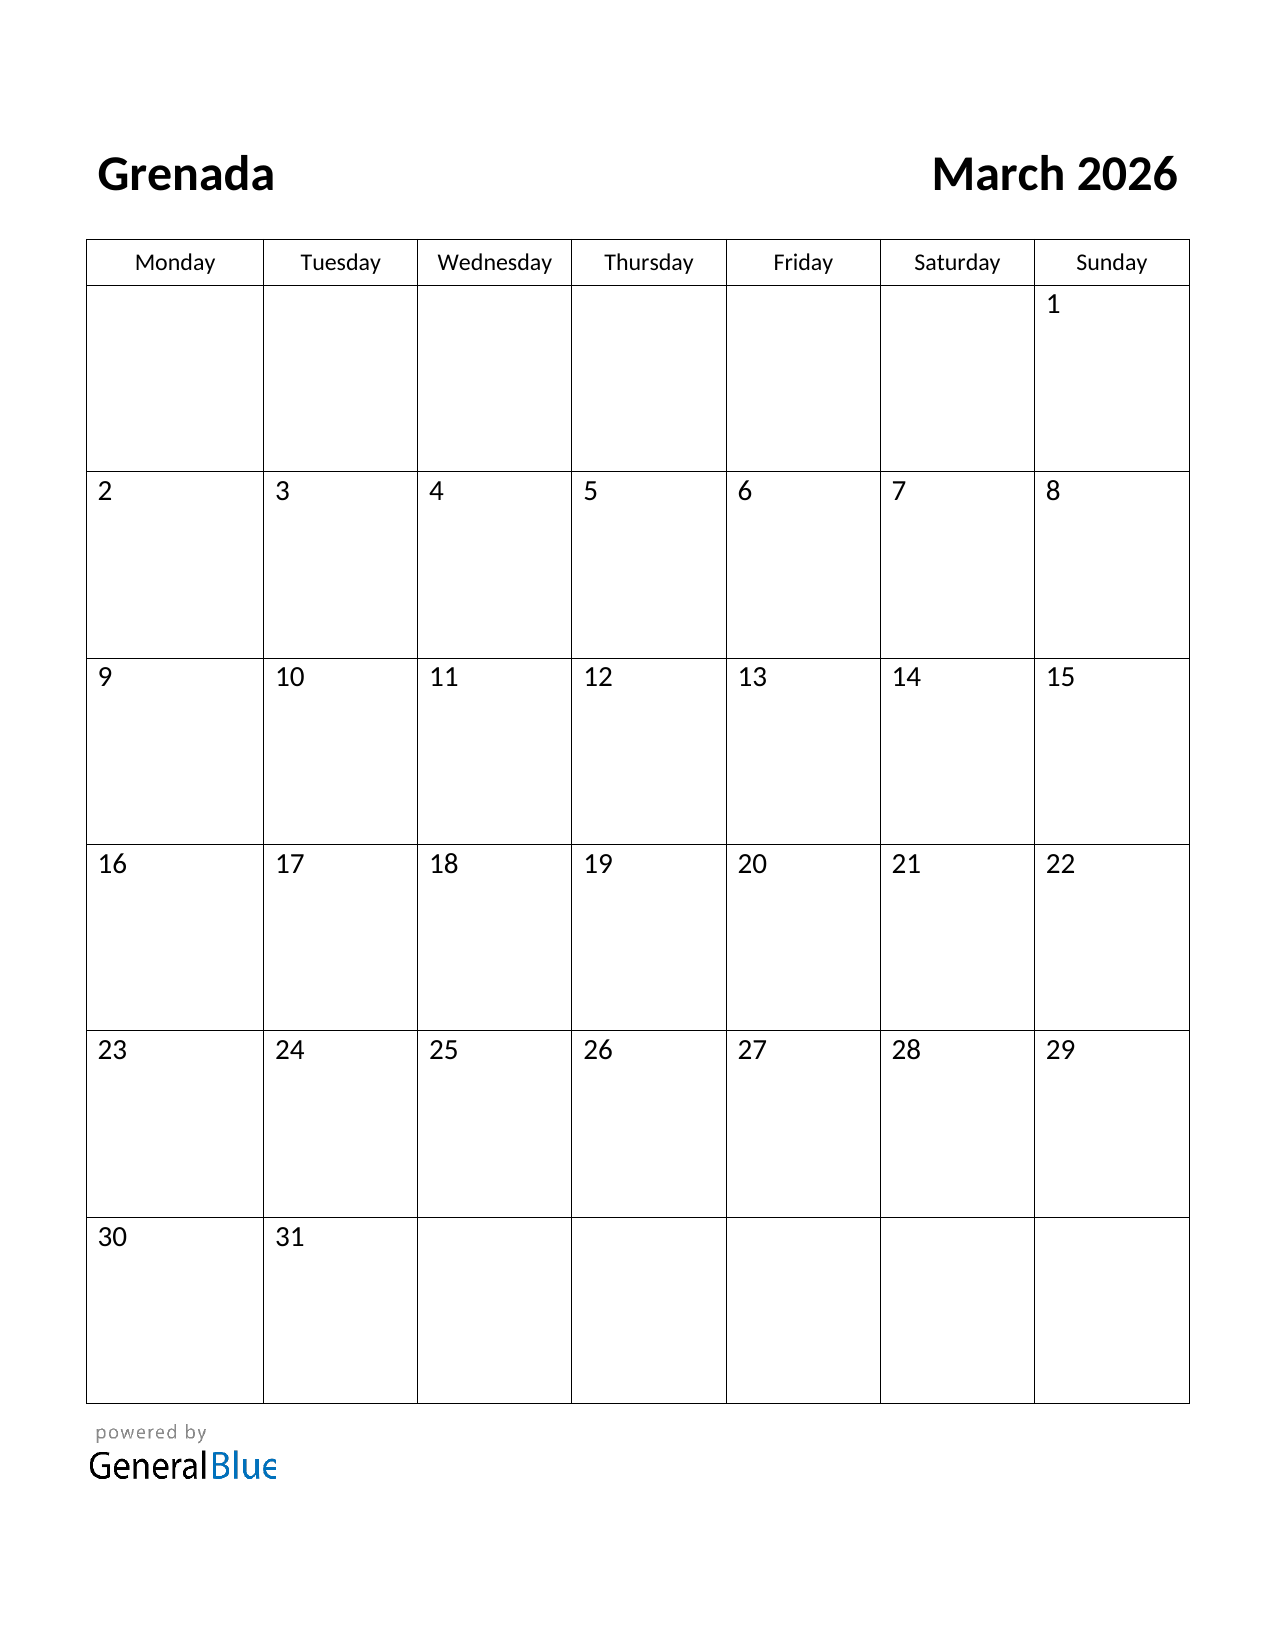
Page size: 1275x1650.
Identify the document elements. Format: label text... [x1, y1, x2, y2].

table_cell [881, 691, 1034, 844]
table_cell 29 [1035, 1031, 1189, 1064]
table_cell 13 [727, 659, 880, 691]
table_cell [1035, 878, 1189, 1030]
table_cell [727, 691, 880, 844]
table_cell [264, 1064, 417, 1217]
table_cell [264, 318, 417, 471]
table_cell 7 [881, 472, 1034, 504]
table_cell [418, 286, 571, 318]
table_cell 31 [264, 1218, 417, 1250]
table_cell 30 [87, 1218, 263, 1250]
table_cell [1035, 318, 1189, 471]
table_cell Monday [87, 240, 263, 284]
table_cell Friday [727, 240, 880, 284]
table_cell 9 [87, 659, 263, 691]
table_cell 27 [727, 1031, 880, 1064]
table_cell [727, 1218, 880, 1250]
table_cell [881, 1250, 1034, 1403]
table_cell [881, 318, 1034, 471]
table_header Grenada [86, 105, 572, 239]
table_cell 10 [264, 659, 417, 691]
table_cell [881, 505, 1034, 657]
table_cell [418, 691, 571, 844]
table_cell [1035, 1250, 1189, 1403]
table_cell [572, 1250, 726, 1403]
table_cell [727, 1250, 880, 1403]
table_cell [727, 878, 880, 1030]
table_cell [572, 505, 726, 657]
table_cell [572, 878, 726, 1030]
table_cell 2 [87, 472, 263, 504]
table_cell [264, 1250, 417, 1403]
table_cell 24 [264, 1031, 417, 1064]
table_cell 19 [572, 845, 726, 877]
table_cell 20 [727, 845, 880, 877]
table_cell [87, 1064, 263, 1217]
table_cell [881, 878, 1034, 1030]
table_cell [87, 286, 263, 318]
table_cell 18 [418, 845, 571, 877]
table_cell [418, 318, 571, 471]
table_cell [1035, 691, 1189, 844]
table_cell [87, 318, 263, 471]
table_cell [727, 1064, 880, 1217]
table_cell [87, 1250, 263, 1403]
table_cell [572, 1218, 726, 1250]
table_cell [881, 286, 1034, 318]
table_cell 21 [881, 845, 1034, 877]
table_cell 5 [572, 472, 726, 504]
table_cell [418, 1064, 571, 1217]
table_cell [87, 878, 263, 1030]
table_cell Wednesday [418, 240, 571, 284]
table_cell 15 [1035, 659, 1189, 691]
table_cell [881, 1064, 1034, 1217]
table_cell [572, 691, 726, 844]
table_cell [727, 505, 880, 657]
table_cell [572, 1064, 726, 1217]
table_cell 3 [264, 472, 417, 504]
table_cell [418, 1250, 571, 1403]
table_cell [264, 878, 417, 1030]
table_cell Sunday [1035, 240, 1189, 284]
table_cell [87, 691, 263, 844]
table_cell [87, 505, 263, 657]
table_cell [264, 505, 417, 657]
table_cell [418, 1218, 571, 1250]
table_cell Saturday [881, 240, 1034, 284]
table_cell 11 [418, 659, 571, 691]
table_cell 12 [572, 659, 726, 691]
table_cell [1035, 505, 1189, 657]
table_cell 14 [881, 659, 1034, 691]
table_cell [264, 286, 417, 318]
table_cell [572, 318, 726, 471]
table_cell 1 [1035, 286, 1189, 318]
table_cell [727, 286, 880, 318]
table_header March 2026 [572, 105, 1189, 239]
table_cell [881, 1218, 1034, 1250]
table_cell 8 [1035, 472, 1189, 504]
table_cell [572, 286, 726, 318]
table_cell Thursday [572, 240, 726, 284]
table_cell [264, 691, 417, 844]
table_cell 6 [727, 472, 880, 504]
table_cell 23 [87, 1031, 263, 1064]
table_cell 28 [881, 1031, 1034, 1064]
table_cell 17 [264, 845, 417, 877]
table_cell [86, 1404, 1189, 1502]
table_cell 16 [87, 845, 263, 877]
table_cell [727, 318, 880, 471]
picture [88, 1421, 276, 1484]
table_cell 22 [1035, 845, 1189, 877]
table_cell 25 [418, 1031, 571, 1064]
table_cell [418, 878, 571, 1030]
table_cell [1035, 1064, 1189, 1217]
table_cell Tuesday [264, 240, 417, 284]
table_cell 4 [418, 472, 571, 504]
table_cell 26 [572, 1031, 726, 1064]
table_cell [1035, 1218, 1189, 1250]
table_cell [418, 505, 571, 657]
